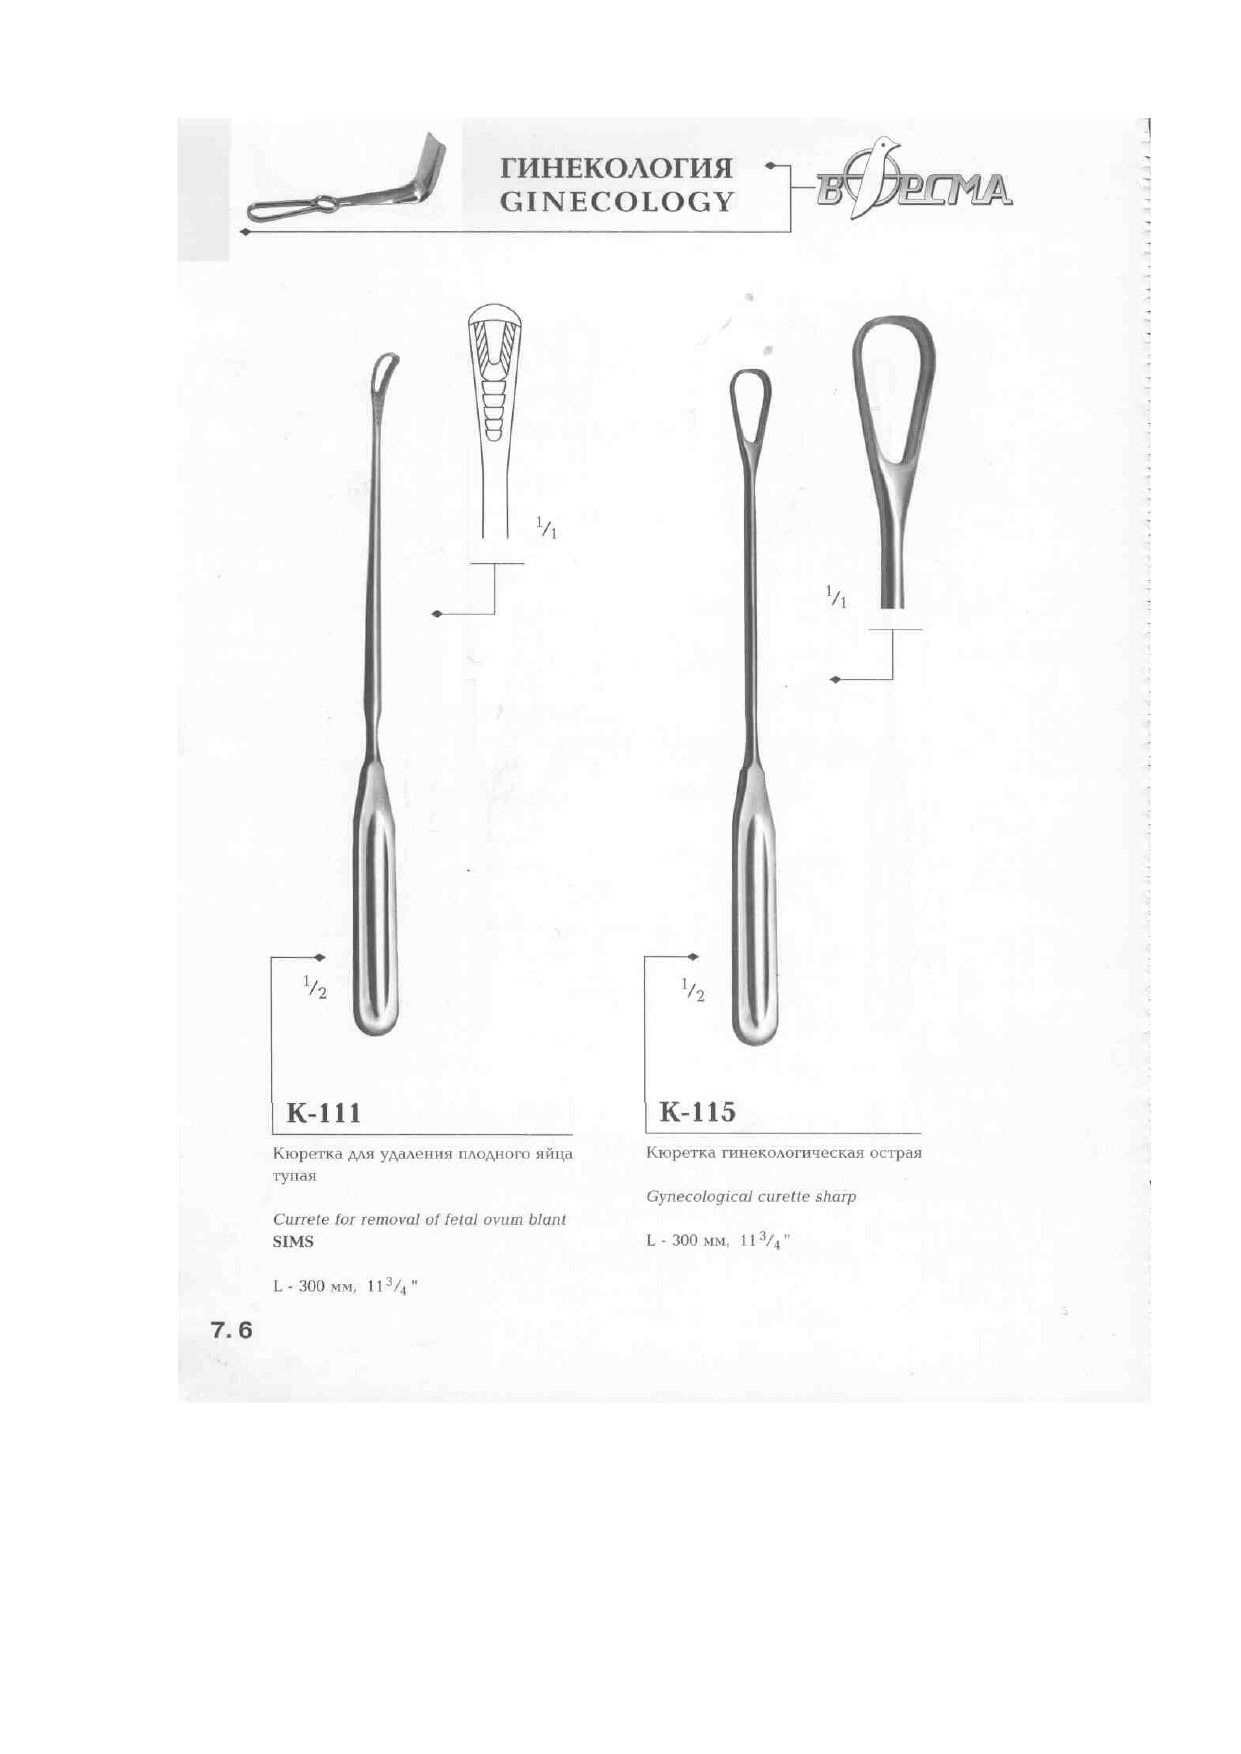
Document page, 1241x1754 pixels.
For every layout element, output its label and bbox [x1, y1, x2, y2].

picture [177, 118, 1151, 1403]
